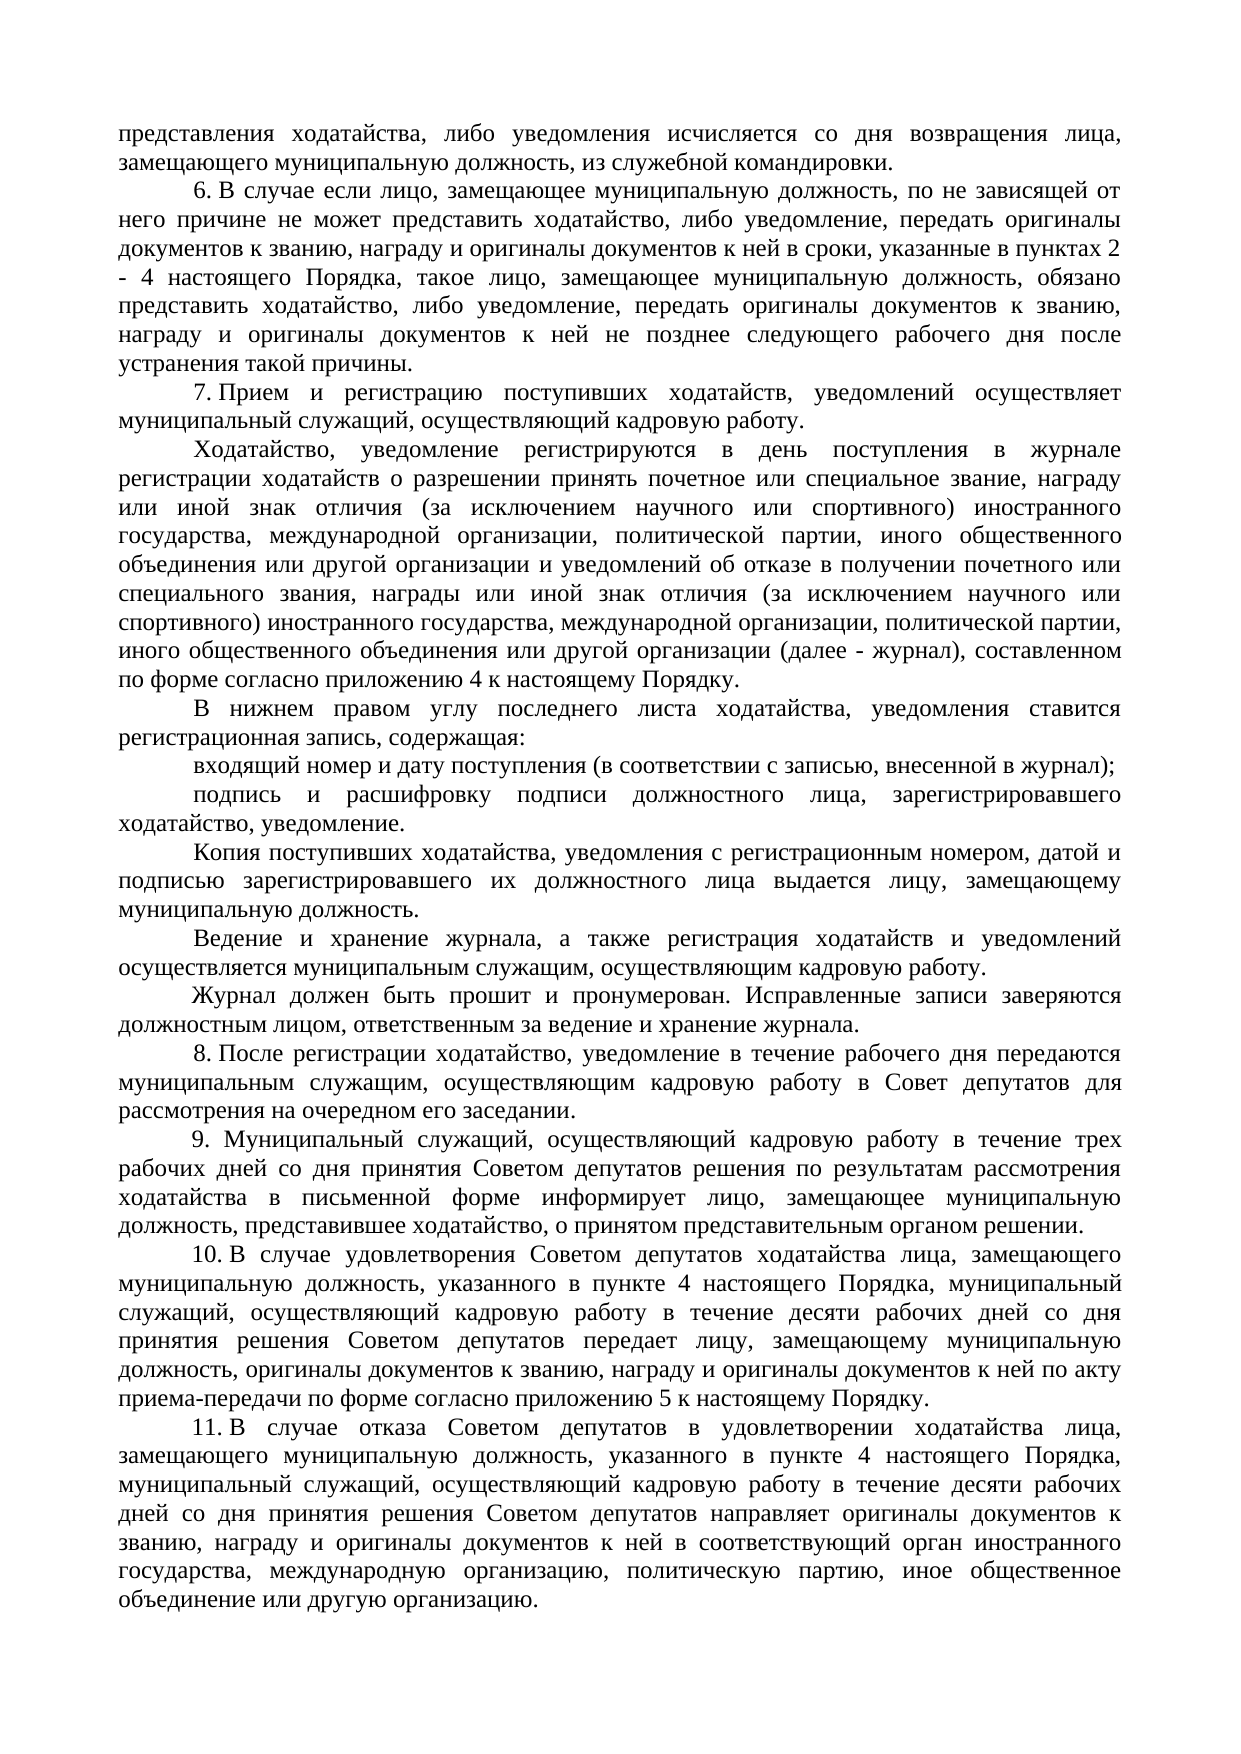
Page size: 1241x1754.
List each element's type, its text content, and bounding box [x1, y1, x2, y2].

text В нижнем правом углу последнего листа ходатайства, уведомления ставится регистрационная запись, содержащая: [118, 693, 1122, 751]
text 6. В случае если лицо, замещающее муниципальную должность, по не зависящей от него причине не может представить ходатайство, либо уведомление, передать оригиналы документов к званию, награду и оригиналы документов к ней в сроки, указанные в пунктах 2 - 4 настоящего Порядка, такое лицо, замещающее муниципальную должность, обязано представить ходатайство, либо уведомление, передать оригиналы документов к званию, награду и оригиналы документов к ней не позднее следующего рабочего дня после устранения такой причины. [118, 176, 1122, 377]
text Копия поступивших ходатайства, уведомления с регистрационным номером, датой и подписью зарегистрировавшего их должностного лица выдается лицу, замещающему муниципальную должность. [118, 837, 1122, 923]
text 10. В случае удовлетворения Советом депутатов ходатайства лица, замещающего муниципальную должность, указанного в пункте 4 настоящего Порядка, муниципальный служащий, осуществляющий кадровую работу в течение десяти рабочих дней со дня принятия решения Советом депутатов передает лицу, замещающему муниципальную должность, оригиналы документов к званию, награду и оригиналы документов к ней по акту приема-передачи по форме согласно приложению 5 к настоящему Порядку. [118, 1239, 1122, 1412]
text Ведение и хранение журнала, а также регистрация ходатайств и уведомлений осуществляется муниципальным служащим, осуществляющим кадровую работу. [118, 923, 1122, 981]
text Ходатайство, уведомление регистрируются в день поступления в журнале регистрации ходатайств о разрешении принять почетное или специальное звание, награду или иной знак отличия (за исключением научного или спортивного) иностранного государства, международной организации, политической партии, иного общественного объединения или другой организации и уведомлений об отказе в получении почетного или специального звания, награды или иной знак отличия (за исключением научного или спортивного) иностранного государства, международной организации, политической партии, иного общественного объединения или другой организации (далее - журнал), составленном по форме согласно приложению 4 к настоящему Порядку. [118, 434, 1122, 693]
text подпись и расшифровку подписи должностного лица, зарегистрировавшего ходатайство, уведомление. [118, 779, 1122, 837]
text входящий номер и дату поступления (в соответствии с записью, внесенной в журнал); [118, 751, 1122, 779]
text 11. В случае отказа Советом депутатов в удовлетворении ходатайства лица, замещающего муниципальную должность, указанного в пункте 4 настоящего Порядка, муниципальный служащий, осуществляющий кадровую работу в течение десяти рабочих дней со дня принятия решения Советом депутатов направляет оригиналы документов к званию, награду и оригиналы документов к ней в соответствующий орган иностранного государства, международную организацию, политическую партию, иное общественное объединение или другую организацию. [118, 1412, 1122, 1613]
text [118, 118, 1122, 176]
text 7. Прием и регистрацию поступивших ходатайств, уведомлений осуществляет муниципальный служащий, осуществляющий кадровую работу. [118, 377, 1122, 434]
text 8. После регистрации ходатайство, уведомление в течение рабочего дня передаются муниципальным служащим, осуществляющим кадровую работу в Совет депутатов для рассмотрения на очередном его заседании. [118, 1038, 1122, 1124]
text Журнал должен быть прошит и пронумерован. Исправленные записи заверяются должностным лицом, ответственным за ведение и хранение журнала. [118, 981, 1122, 1038]
text 9. Муниципальный служащий, осуществляющий кадровую работу в течение трех рабочих дней со дня принятия Советом депутатов решения по результатам рассмотрения ходатайства в письменной форме информирует лицо, замещающее муниципальную должность, представившее ходатайство, о принятом представительным органом решении. [118, 1124, 1122, 1239]
